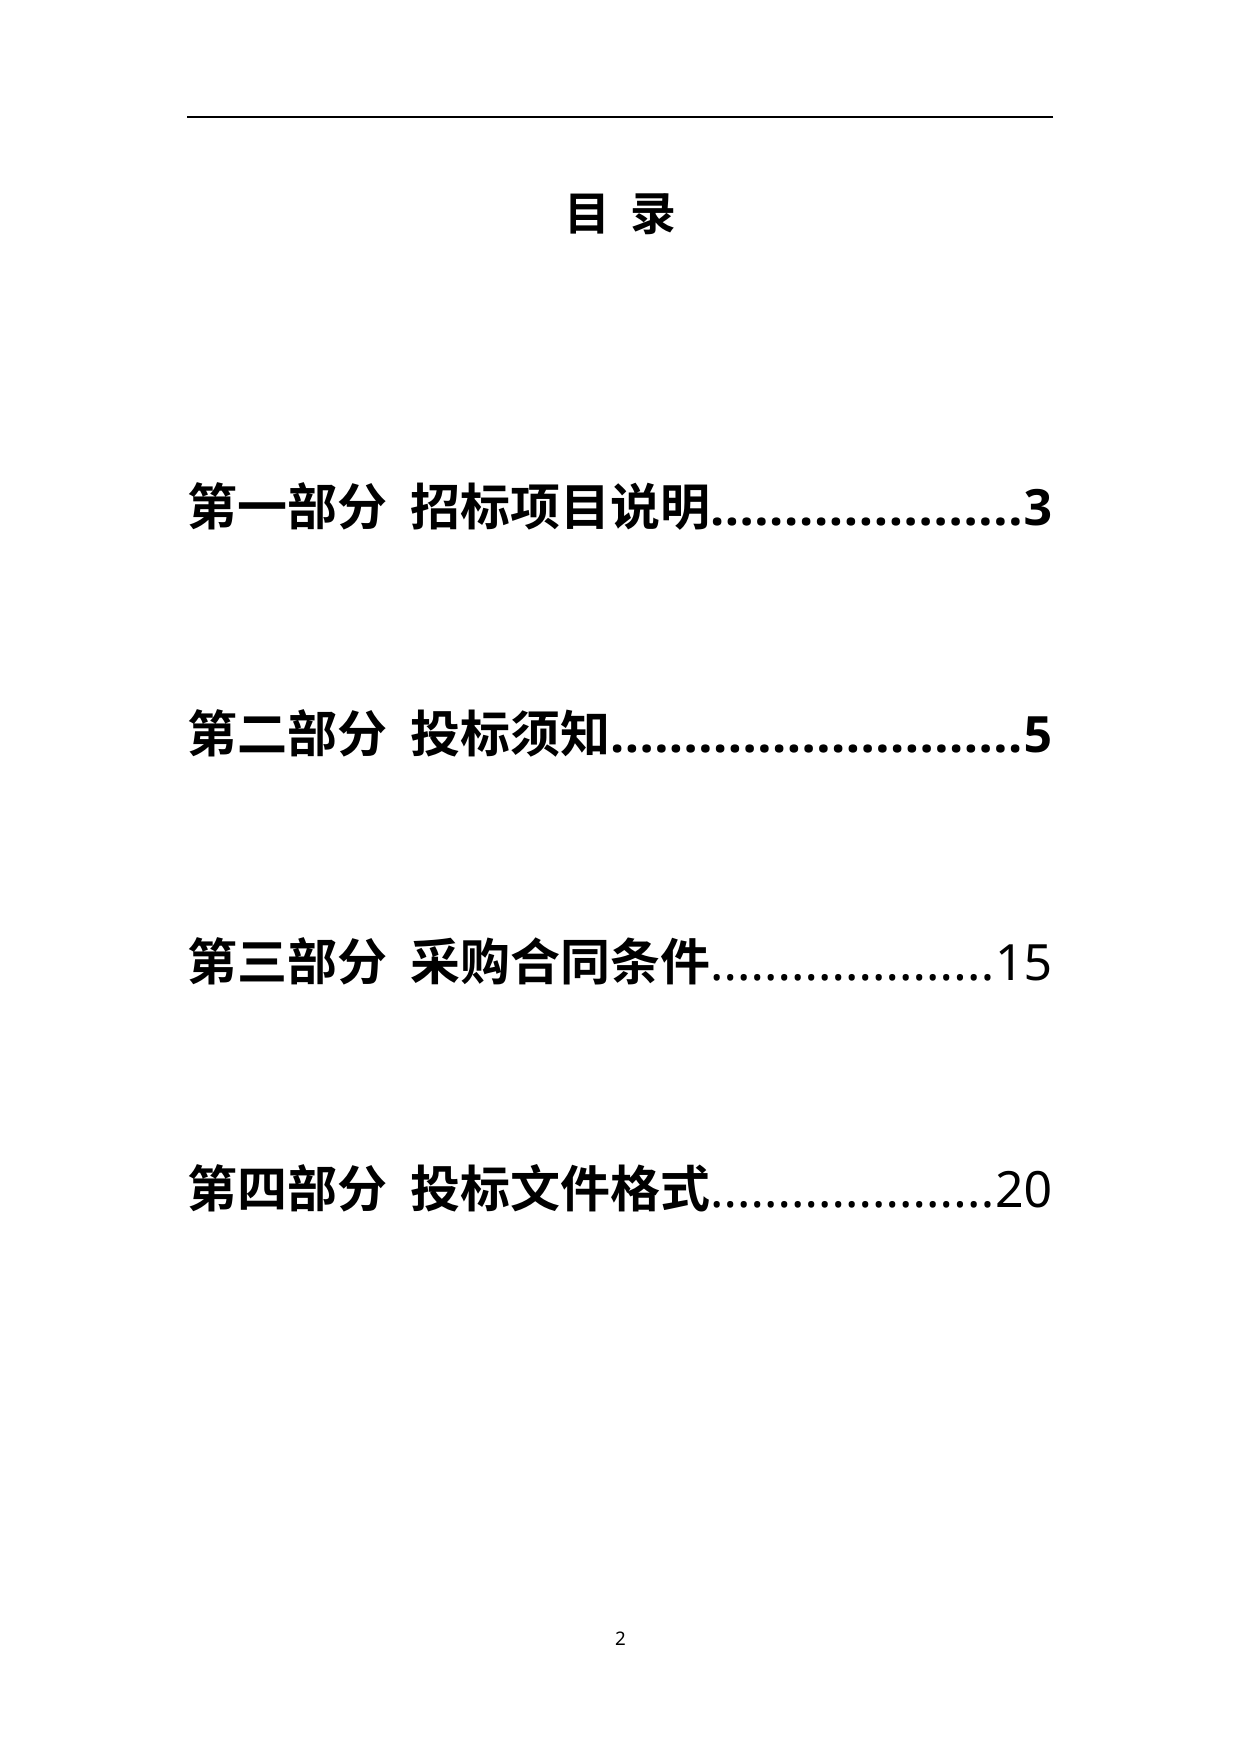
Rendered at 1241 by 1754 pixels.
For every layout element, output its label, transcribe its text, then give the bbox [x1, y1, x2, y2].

text 第四部分 投标文件格式 20 [187, 1137, 1053, 1234]
text 第三部分 采购合同条件 15 [187, 909, 1053, 1007]
text 目 录 [187, 162, 1053, 259]
text 第二部分 投标须知 5 [187, 682, 1053, 779]
text 第一部分 招标项目说明 3 [187, 454, 1053, 552]
